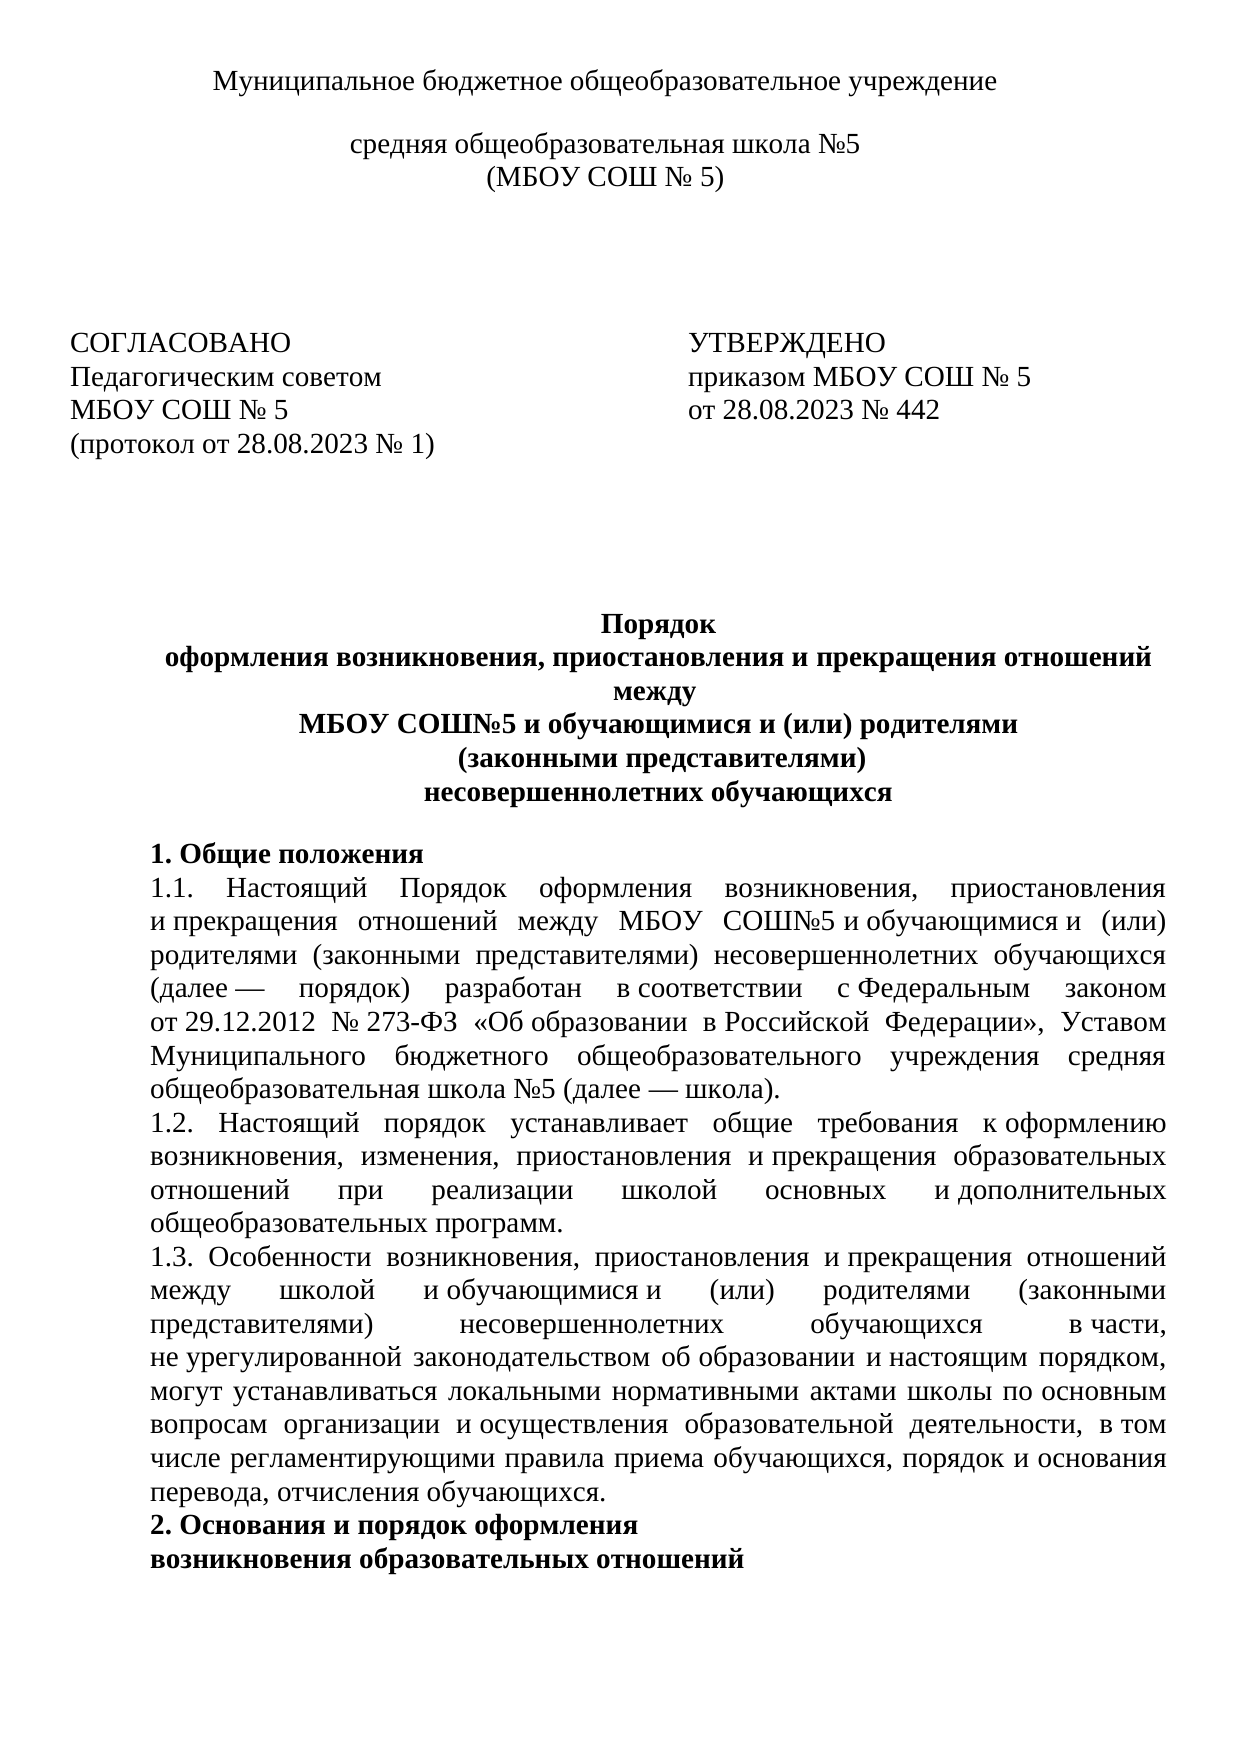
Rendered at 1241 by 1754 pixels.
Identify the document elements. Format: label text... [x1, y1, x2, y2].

table_header УТВЕРЖДЕНО приказом МБОУ СОШ № 5 от 28.08.2023 № 442 [680, 318, 1226, 472]
table_header СОГЛАСОВАНО Педагогическим советом МБОУ СОШ № 5 (протокол от 28.08.2023 № 1) [62, 318, 680, 472]
text 1.3. Особенности возникновения, приостановления и прекращения отношений между школой и обучающимися и (или) родителями (законными представителями) несовершеннолетних обучающихся в части, не урегулированной законодательством об образовании и настоящим порядком, могут устанавливаться локальными нормативными актами школы по основным вопросам организации и осуществления образовательной деятельности, в том числе регламентирующими правила приема обучающихся, порядок и основания перевода, отчисления обучающихся. [150, 1239, 1166, 1507]
text (законными представителями) несовершеннолетних обучающихся [150, 740, 1166, 807]
text Порядок оформления возникновения, приостановления и прекращения отношений между МБОУ СОШ№5 и обучающимися и (или) родителями [150, 606, 1166, 740]
table_header Муниципальное бюджетное общеобразовательное учреждение средняя общеобразовательная школа №5 (МБОУ СОШ № 5) [162, 63, 1048, 318]
text 1.1. Настоящий Порядок оформления возникновения, приостановления и прекращения отношений между МБОУ СОШ№5 и обучающимися и (или) родителями (законными представителями) несовершеннолетних обучающихся (далее — порядок) разработан в соответствии с Федеральным законом от 29.12.2012 № 273-ФЗ «Об образовании в Российской Федерации», Уставом Муниципального бюджетного общеобразовательного учреждения средняя общеобразовательная школа №5 (далее — школа). [150, 870, 1166, 1105]
text 1.2. Настоящий порядок устанавливает общие требования к оформлению возникновения, изменения, приостановления и прекращения образовательных отношений при реализации школой основных и дополнительных общеобразовательных программ. [150, 1105, 1166, 1239]
text 2. Основания и порядок оформления возникновения образовательных отношений [150, 1507, 1166, 1574]
text 1. Общие положения [150, 836, 1166, 870]
